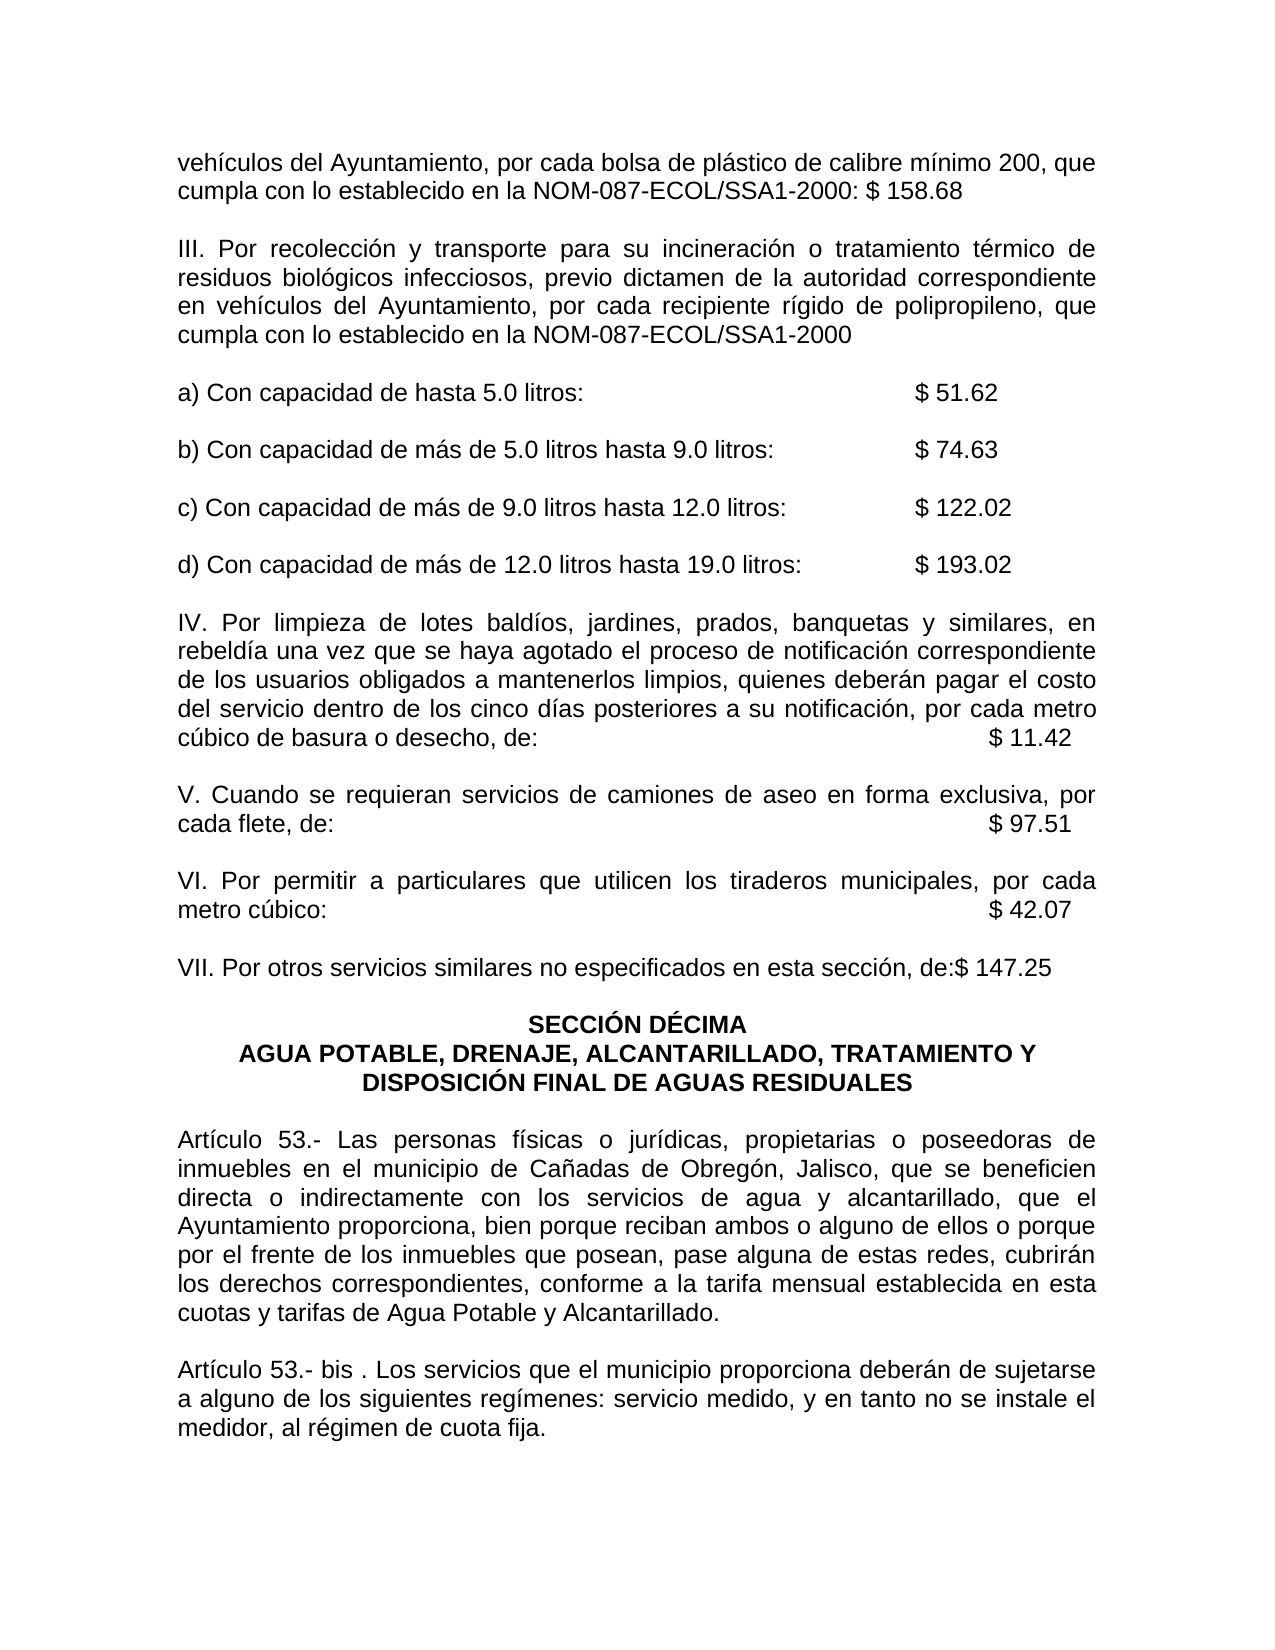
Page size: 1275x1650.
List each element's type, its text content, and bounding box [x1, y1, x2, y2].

text IV. Por limpieza de lotes baldíos, jardines, prados, banquetas y similares, en rebeldía una vez que se haya agotado el proceso de notificación correspondiente de los usuarios obligados a mantenerlos limpios, quienes deberán pagar el costo del servicio dentro de los cinco días posteriores a su notificación, por cada metro cúbico de basura o desecho, de: $ 11.42 [177, 608, 1098, 751]
text VII. Por otros servicios similares no especificados en esta sección, de:$ 147.25 [177, 953, 1098, 981]
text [177, 148, 1098, 205]
text SECCIÓN DÉCIMA [177, 1010, 1098, 1039]
text b) Con capacidad de más de 5.0 litros hasta 9.0 litros: $ 74.63 [177, 435, 1098, 464]
text Artículo 53.- Las personas físicas o jurídicas, propietarias o poseedoras de inmuebles en el municipio de Cañadas de Obregón, Jalisco, que se beneficien directa o indirectamente con los servicios de agua y alcantarillado, que el Ayuntamiento proporciona, bien porque reciban ambos o alguno de ellos o porque por el frente de los inmuebles que posean, pase alguna de estas redes, cubrirán los derechos correspondientes, conforme a la tarifa mensual establecida en esta cuotas y tarifas de Agua Potable y Alcantarillado. [177, 1125, 1098, 1326]
text c) Con capacidad de más de 9.0 litros hasta 12.0 litros: $ 122.02 [177, 493, 1098, 521]
text a) Con capacidad de hasta 5.0 litros: $ 51.62 [177, 378, 1098, 406]
text V. Cuando se requieran servicios de camiones de aseo en forma exclusiva, por cada flete, de: $ 97.51 [177, 780, 1098, 838]
text AGUA POTABLE, DRENAJE, ALCANTARILLADO, TRATAMIENTO Y DISPOSICIÓN FINAL DE AGUAS RESIDUALES [177, 1039, 1098, 1096]
text VI. Por permitir a particulares que utilicen los tiraderos municipales, por cada metro cúbico: $ 42.07 [177, 866, 1098, 924]
text d) Con capacidad de más de 12.0 litros hasta 19.0 litros: $ 193.02 [177, 550, 1098, 579]
text III. Por recolección y transporte para su incineración o tratamiento térmico de residuos biológicos infecciosos, previo dictamen de la autoridad correspondiente en vehículos del Ayuntamiento, por cada recipiente rígido de polipropileno, que cumpla con lo establecido en la NOM-087-ECOL/SSA1-2000 [177, 234, 1098, 349]
text Artículo 53.- bis . Los servicios que el municipio proporciona deberán de sujetarse a alguno de los siguientes regímenes: servicio medido, y en tanto no se instale el medidor, al régimen de cuota fija. [177, 1355, 1098, 1441]
